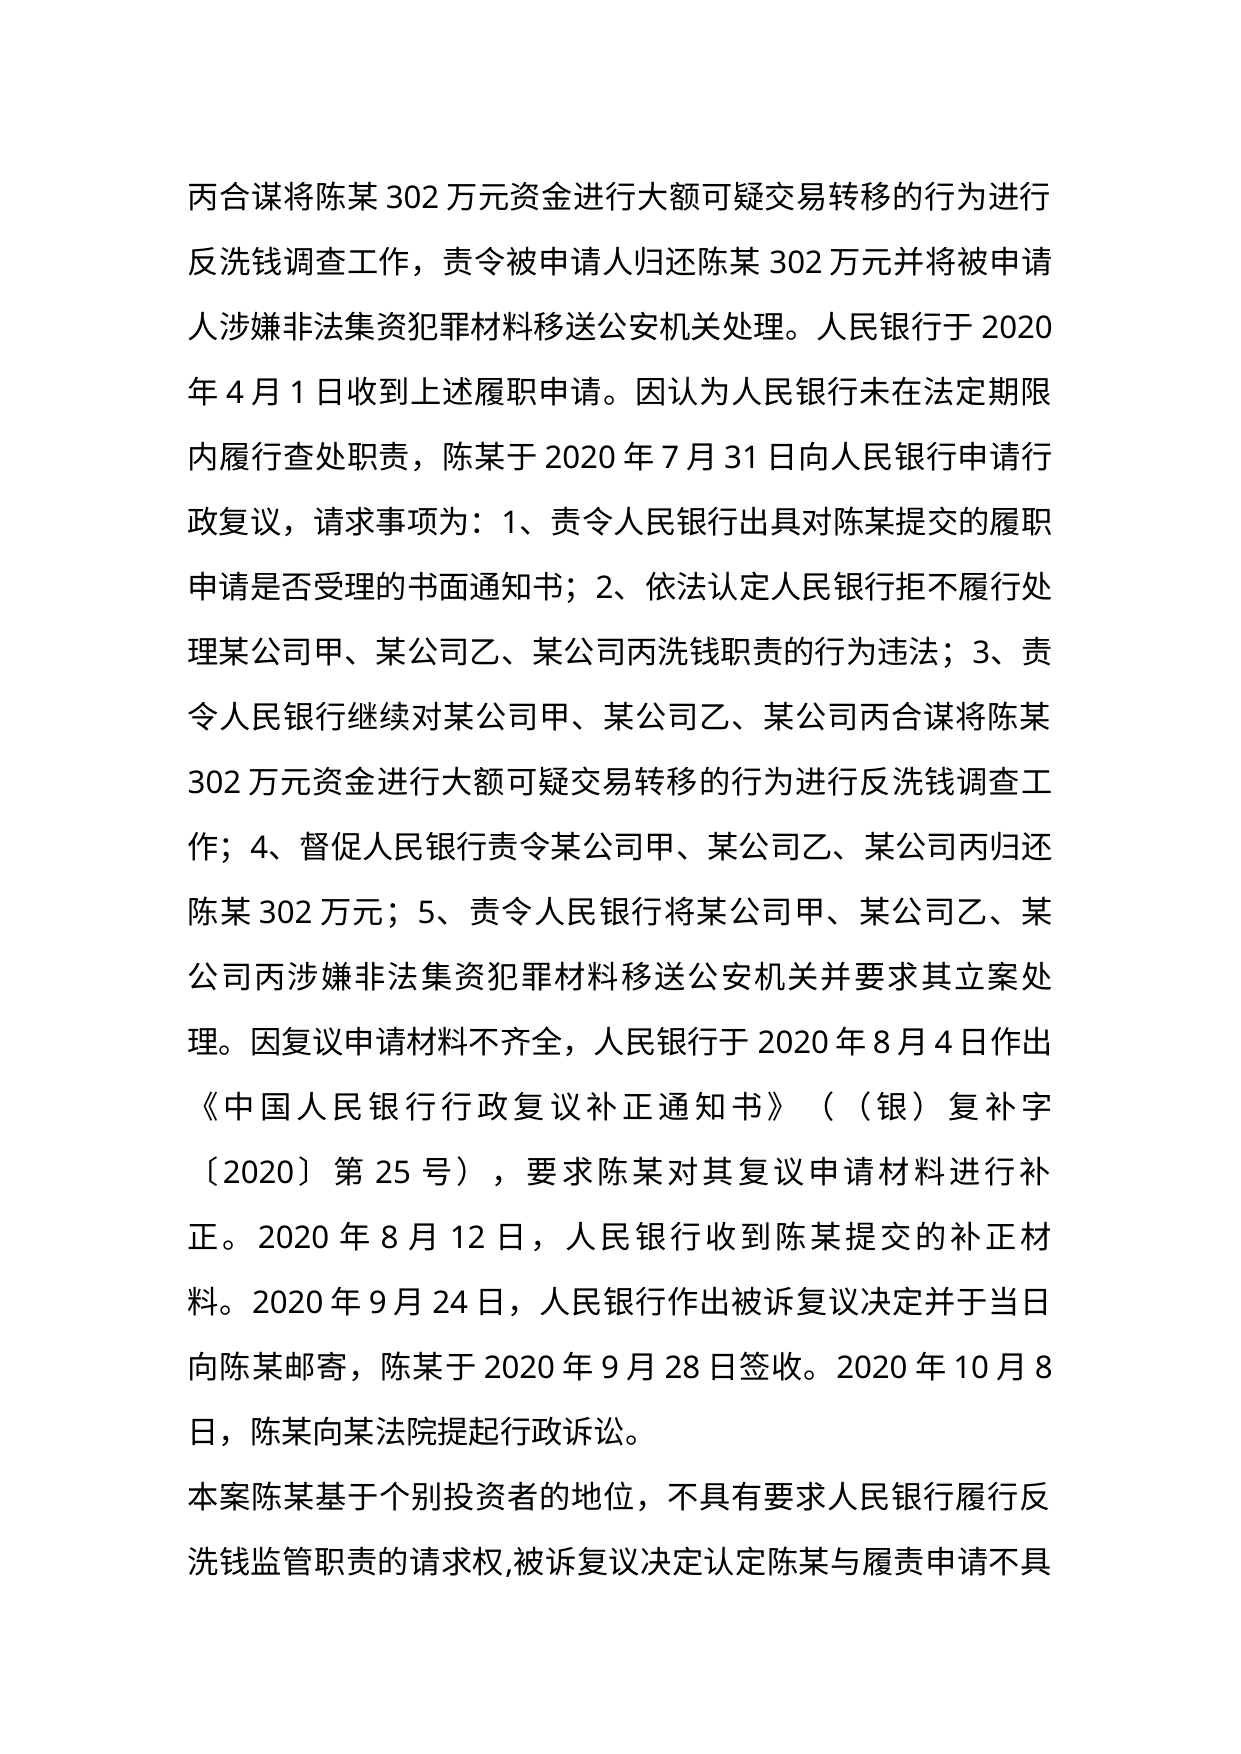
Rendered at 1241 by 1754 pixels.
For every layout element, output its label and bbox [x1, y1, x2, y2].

text [187, 1462, 1053, 1592]
text [187, 162, 1053, 1462]
